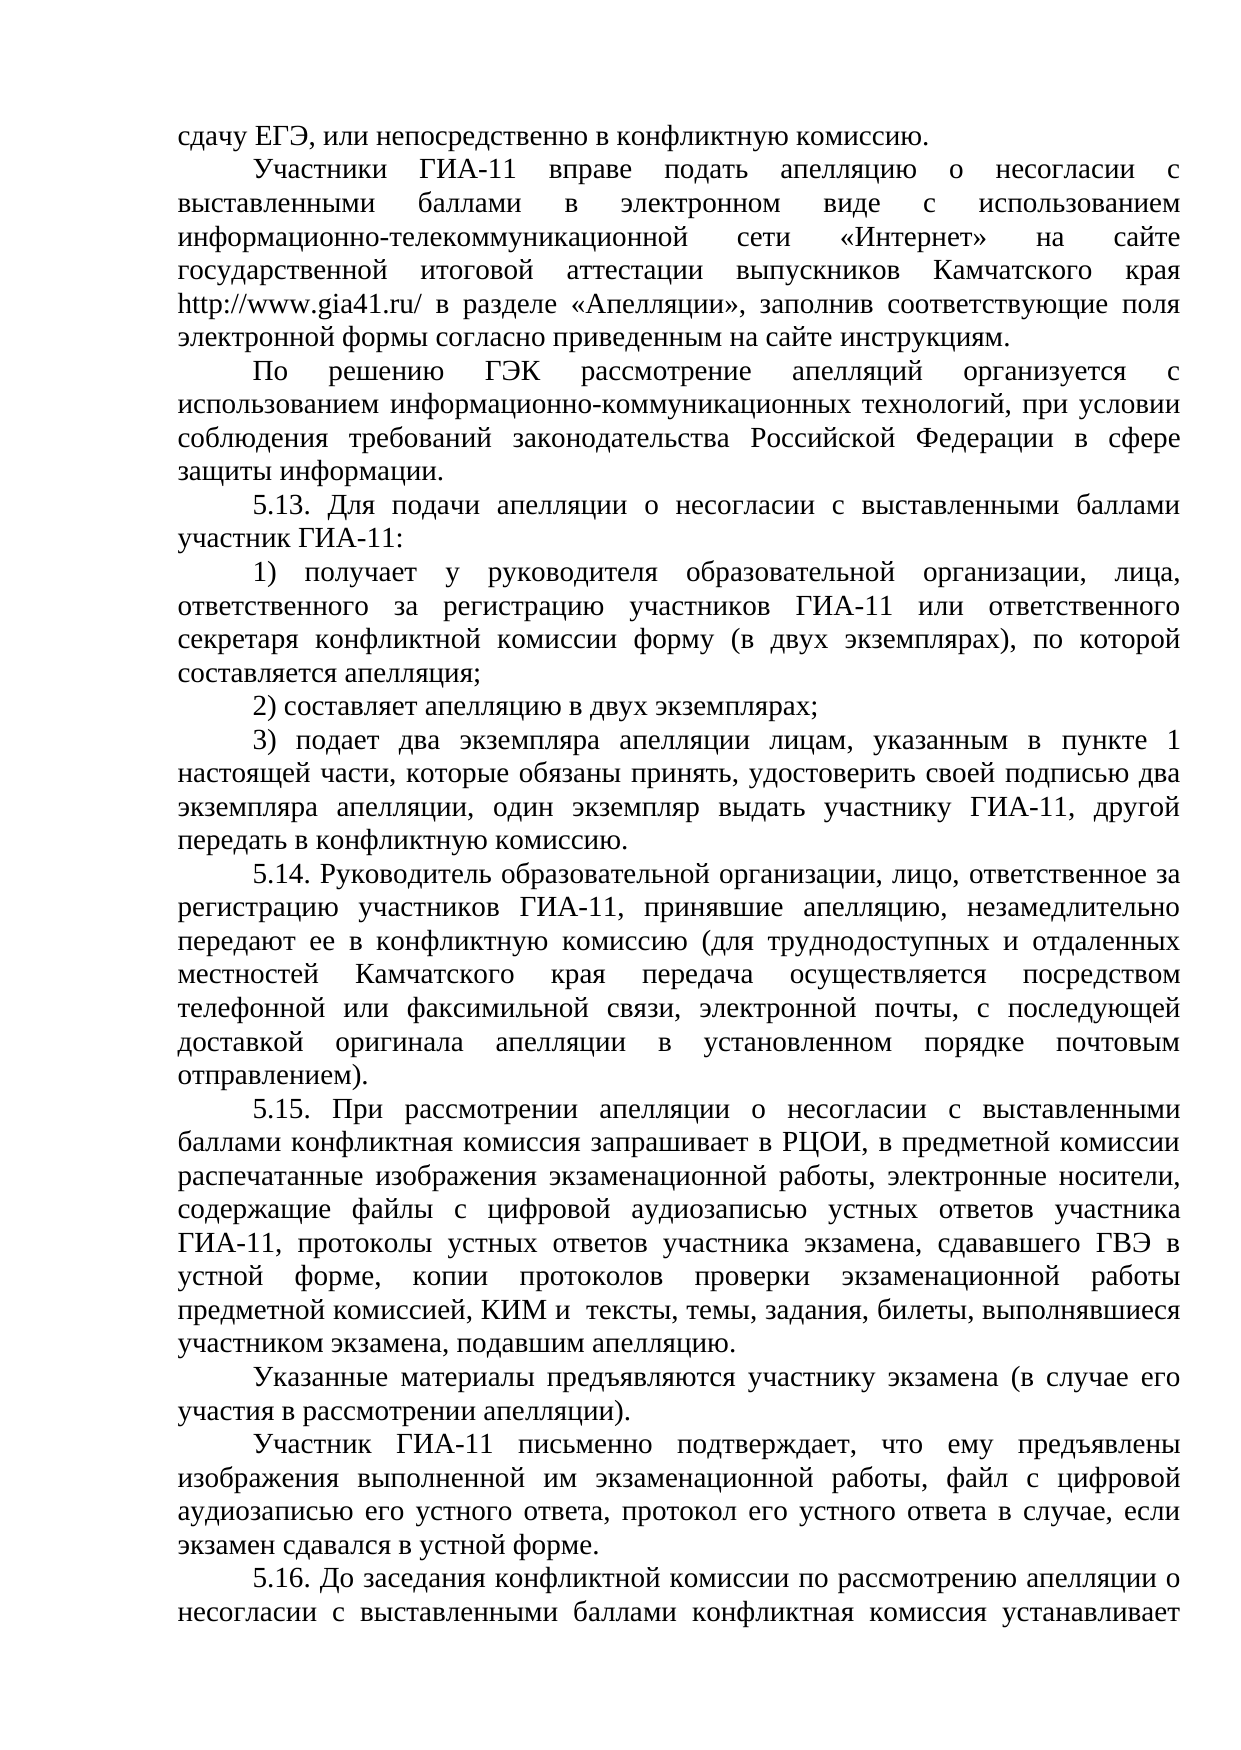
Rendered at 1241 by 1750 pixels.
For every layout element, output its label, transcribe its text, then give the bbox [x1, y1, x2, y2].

text Указанные материалы предъявляются участнику экзамена (в случае его участия в рассмотрении апелляции). [177, 1359, 1181, 1426]
text 5.15. При рассмотрении апелляции о несогласии с выставленными баллами конфликтная комиссия запрашивает в РЦОИ, в предметной комиссии распечатанные изображения экзаменационной работы, электронные носители, содержащие файлы с цифровой аудиозаписью устных ответов участника ГИА-11, протоколы устных ответов участника экзамена, сдававшего ГВЭ в устной форме, копии протоколов проверки экзаменационной работы предметной комиссией, КИМ и тексты, темы, задания, билеты, выполнявшиеся участником экзамена, подавшим апелляцию. [177, 1091, 1181, 1359]
text 2) составляет апелляцию в двух экземплярах; [177, 688, 1181, 722]
text Участник ГИА-11 письменно подтверждает, что ему предъявлены изображения выполненной им экзаменационной работы, файл с цифровой аудиозаписью его устного ответа, протокол его устного ответа в случае, если экзамен сдавался в устной форме. [177, 1426, 1181, 1560]
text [177, 118, 1181, 152]
text 3) подает два экземпляра апелляции лицам, указанным в пункте 1 настоящей части, которые обязаны принять, удостоверить своей подписью два экземпляра апелляции, один экземпляр выдать участнику ГИА-11, другой передать в конфликтную комиссию. [177, 722, 1181, 856]
text 5.13. Для подачи апелляции о несогласии с выставленными баллами участник ГИА-11: [177, 487, 1181, 554]
text 1) получает у руководителя образовательной организации, лица, ответственного за регистрацию участников ГИА-11 или ответственного секретаря конфликтной комиссии форму (в двух экземплярах), по которой составляется апелляция; [177, 554, 1181, 688]
text По решению ГЭК рассмотрение апелляций организуется с использованием информационно-коммуникационных технологий, при условии соблюдения требований законодательства Российской Федерации в сфере защиты информации. [177, 353, 1181, 487]
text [177, 1560, 1181, 1627]
text 5.14. Руководитель образовательной организации, лицо, ответственное за регистрацию участников ГИА-11, принявшие апелляцию, незамедлительно передают ее в конфликтную комиссию (для труднодоступных и отдаленных местностей Камчатского края передача осуществляется посредством телефонной или факсимильной связи, электронной почты, с последующей доставкой оригинала апелляции в установленном порядке почтовым отправлением). [177, 856, 1181, 1091]
text Участники ГИА-11 вправе подать апелляцию о несогласии с выставленными баллами в электронном виде с использованием информационно-телекоммуникационной сети «Интернет» на сайте государственной итоговой аттестации выпускников Камчатского края http://www.gia41.ru/ в разделе «Апелляции», заполнив соответствующие поля электронной формы согласно приведенным на сайте инструкциям. [177, 152, 1181, 353]
